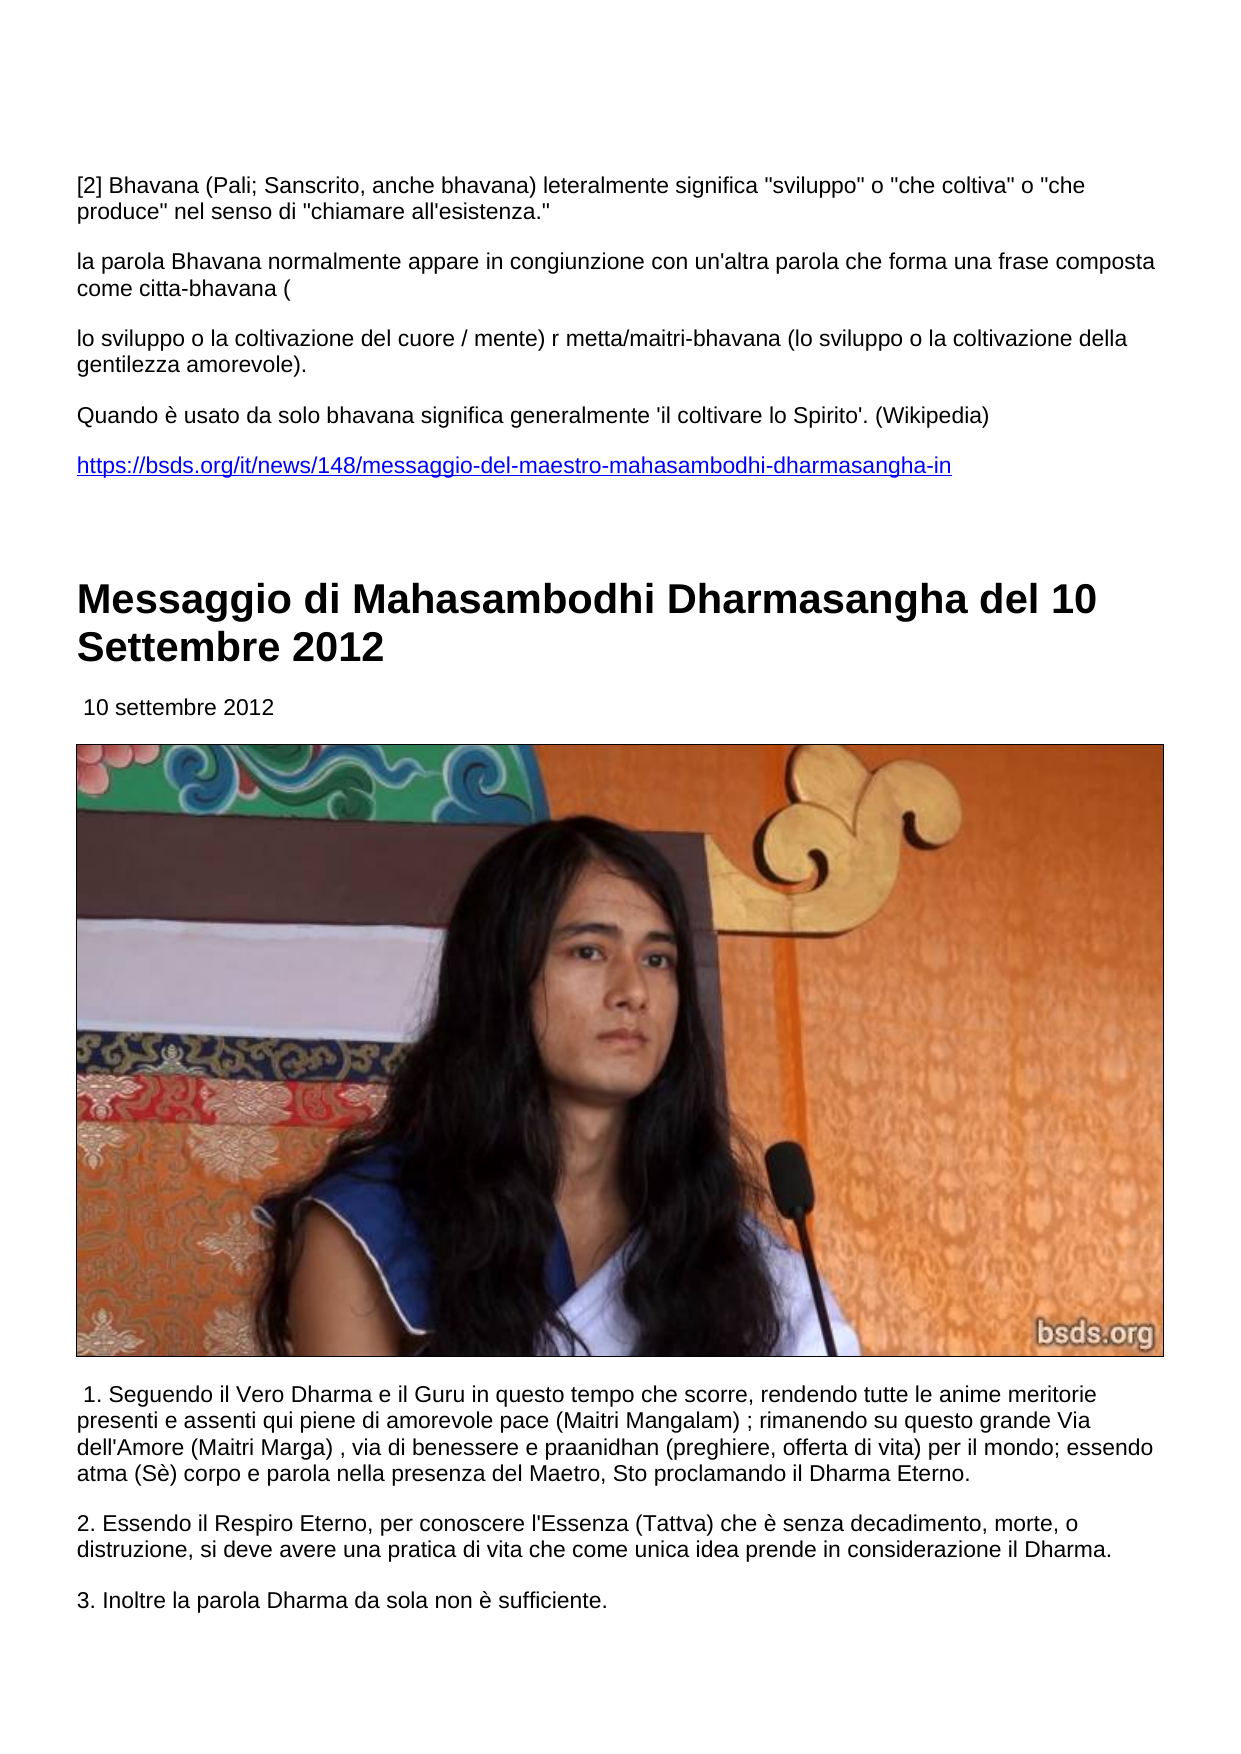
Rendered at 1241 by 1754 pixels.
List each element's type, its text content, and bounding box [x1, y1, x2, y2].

text Messaggio di Mahasambodhi Dharmasangha del 10 Settembre 2012 [77, 574, 1164, 670]
text 2. Essendo il Respiro Eterno, per conoscere l'Essenza (Tattva) che è senza decadimento, morte, o distruzione, si deve avere una pratica di vita che come unica idea prende in considerazione il Dharma. [77, 1510, 1164, 1563]
text [2] Bhavana (Pali; Sanscrito, anche bhavana) leteralmente significa "sviluppo" o "che coltiva" o "che produce" nel senso di "chiamare all'esistenza." [77, 172, 1164, 224]
text lo sviluppo o la coltivazione del cuore / mente) r metta/maitri-bhavana (lo sviluppo o la coltivazione della gentilezza amorevole). [77, 325, 1164, 378]
text la parola Bhavana normalmente appare in congiunzione con un'altra parola che forma una frase composta come citta-bhavana ( [77, 248, 1164, 301]
picture [77, 745, 1163, 1356]
text Quando è usato da solo bhavana significa generalmente 'il coltivare lo Spirito'. (Wikipedia) [77, 402, 1164, 428]
text 10 settembre 2012 [77, 694, 1164, 720]
text 1. Seguendo il Vero Dharma e il Guru in questo tempo che scorre, rendendo tutte le anime meritorie presenti e assenti qui piene di amorevole pace (Maitri Mangalam) ; rimanendo su questo grande Via dell'Amore (Maitri Marga) , via di benessere e praanidhan (preghiere, offerta di vita) per il mondo; essendo atma (Sè) corpo e parola nella presenza del Maetro, Sto proclamando il Dharma Eterno. [77, 1381, 1164, 1486]
text 3. Inoltre la parola Dharma da sola non è sufficiente. [77, 1587, 1164, 1613]
text https://bsds.org/it/news/148/messaggio-del-maestro-mahasambodhi-dharmasangha-in [77, 452, 1164, 478]
